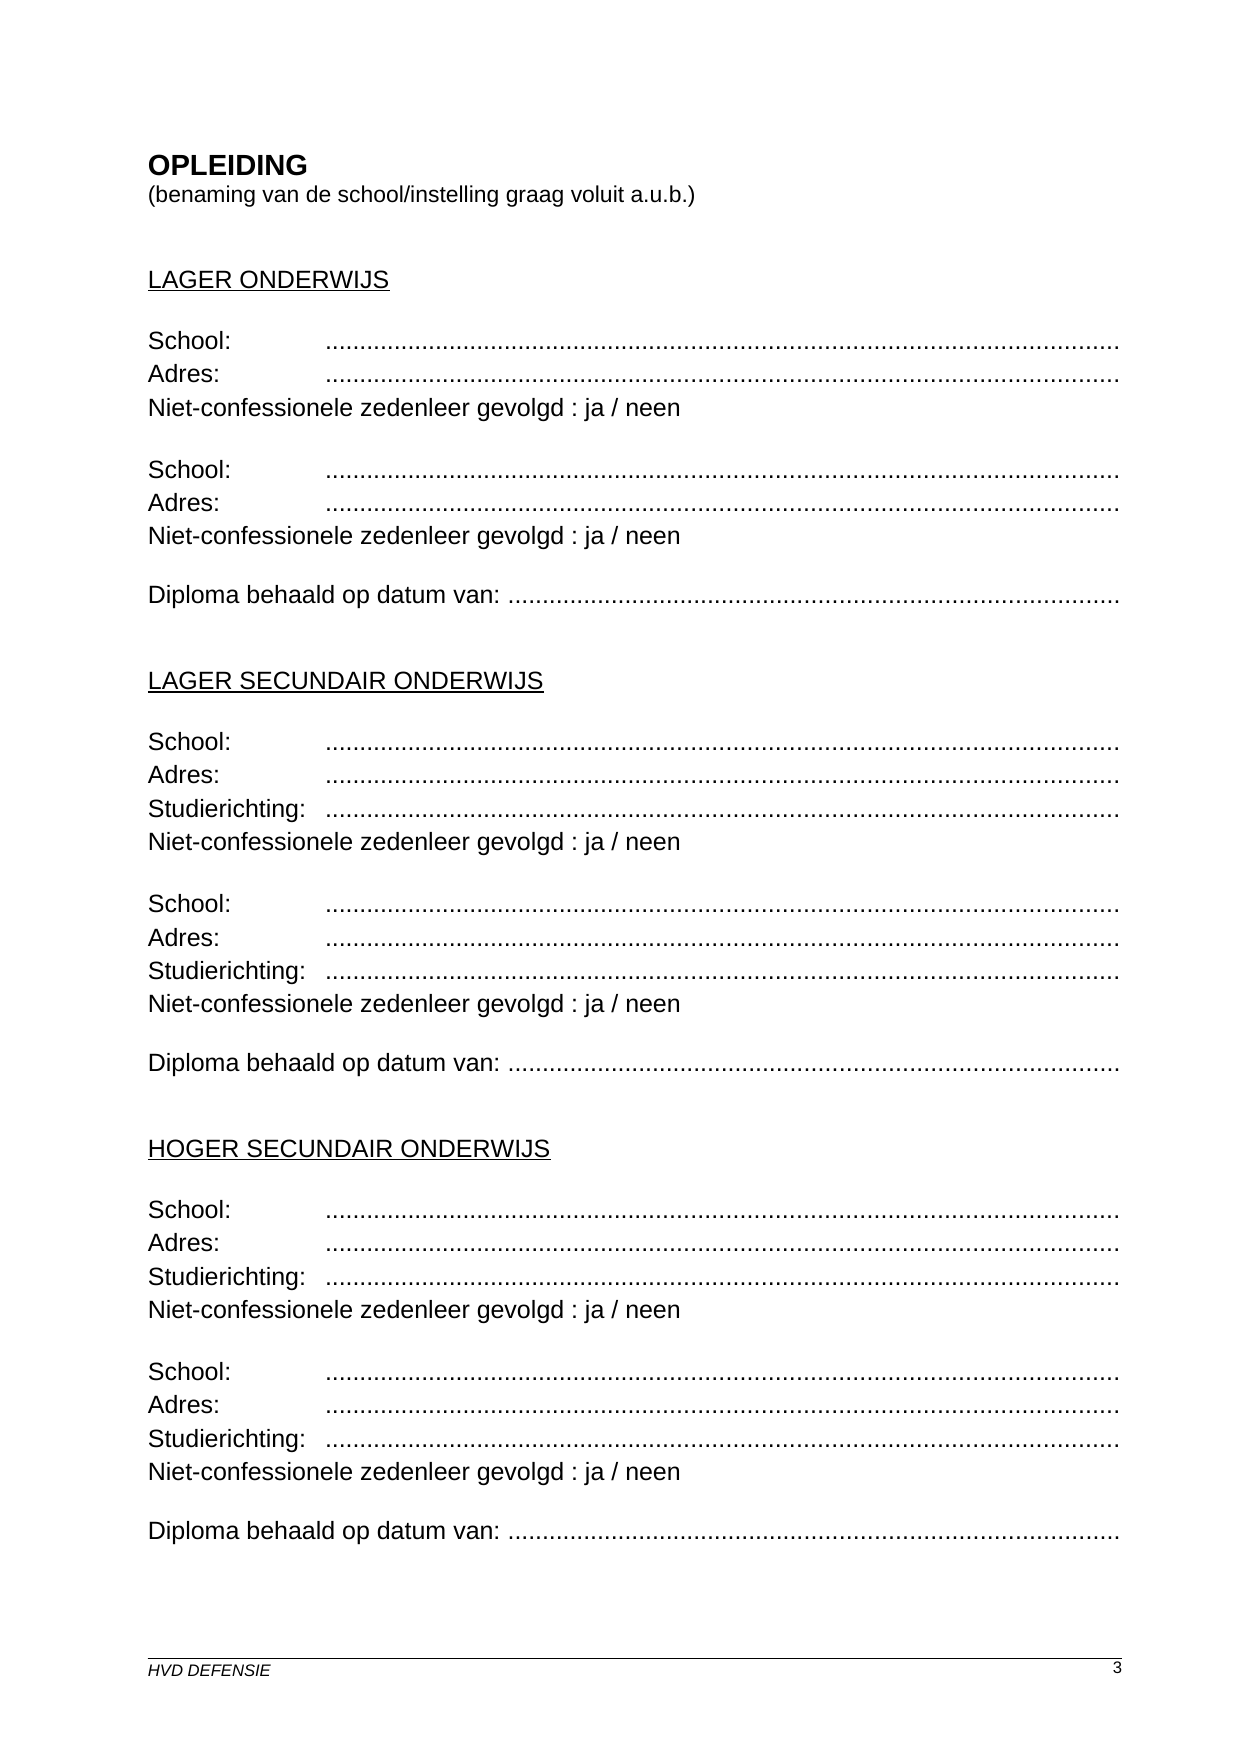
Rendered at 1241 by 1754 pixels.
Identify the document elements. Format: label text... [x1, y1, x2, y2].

text School: [148, 886, 1122, 919]
text School: [148, 451, 1122, 485]
subtitle LAGER ONDERWIJS [148, 265, 1122, 294]
text School: [148, 724, 1122, 757]
text Studierichting: [148, 791, 1122, 824]
text Niet-confessionele zedenleer gevolgd : ja / neen [148, 824, 1122, 857]
text OPLEIDING [148, 148, 1122, 181]
subtitle HOGER SECUNDAIR ONDERWIJS [148, 1134, 1122, 1163]
text Adres: [148, 1387, 1122, 1421]
text Niet-confessionele zedenleer gevolgd : ja / neen [148, 518, 1122, 551]
text School: [148, 1192, 1122, 1225]
text Adres: [148, 485, 1122, 518]
text Diploma behaald op datum van: [148, 580, 1122, 609]
subtitle LAGER SECUNDAIR ONDERWIJS [148, 666, 1122, 695]
text Adres: [148, 1225, 1122, 1258]
text Studierichting: [148, 1258, 1122, 1292]
text Niet-confessionele zedenleer gevolgd : ja / neen [148, 986, 1122, 1019]
text Niet-confessionele zedenleer gevolgd : ja / neen [148, 1454, 1122, 1487]
text School: [148, 323, 1122, 356]
text Adres: [148, 356, 1122, 389]
text Studierichting: [148, 1421, 1122, 1454]
text Adres: [148, 919, 1122, 953]
text Diploma behaald op datum van: [148, 1048, 1122, 1077]
text Adres: [148, 757, 1122, 791]
text Niet-confessionele zedenleer gevolgd : ja / neen [148, 1292, 1122, 1325]
text Diploma behaald op datum van: [148, 1516, 1122, 1545]
text Niet-confessionele zedenleer gevolgd : ja / neen [148, 389, 1122, 423]
text School: [148, 1354, 1122, 1387]
text (benaming van de school/instelling graag voluit a.u.b.) [148, 181, 1122, 208]
text Studierichting: [148, 953, 1122, 986]
